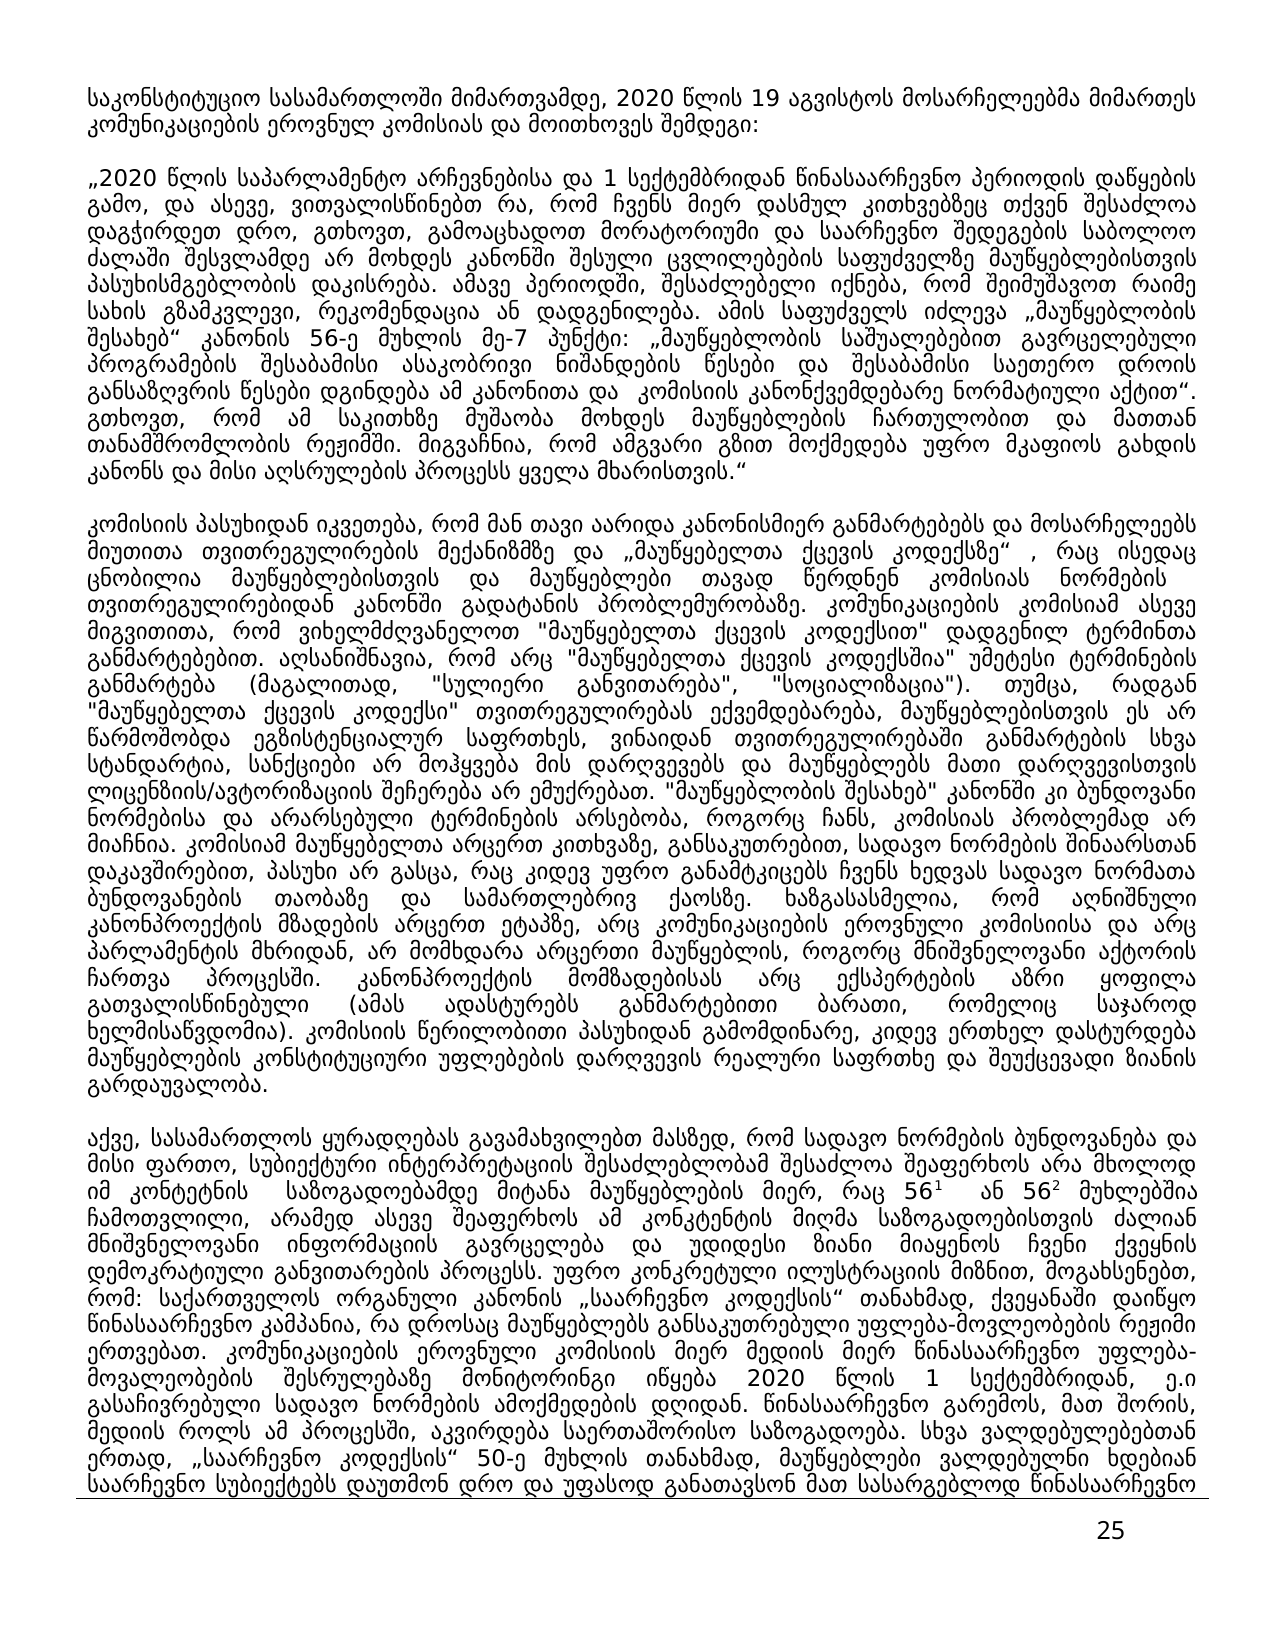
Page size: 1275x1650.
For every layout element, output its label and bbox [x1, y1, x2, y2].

table_header [76, 85, 1209, 1498]
